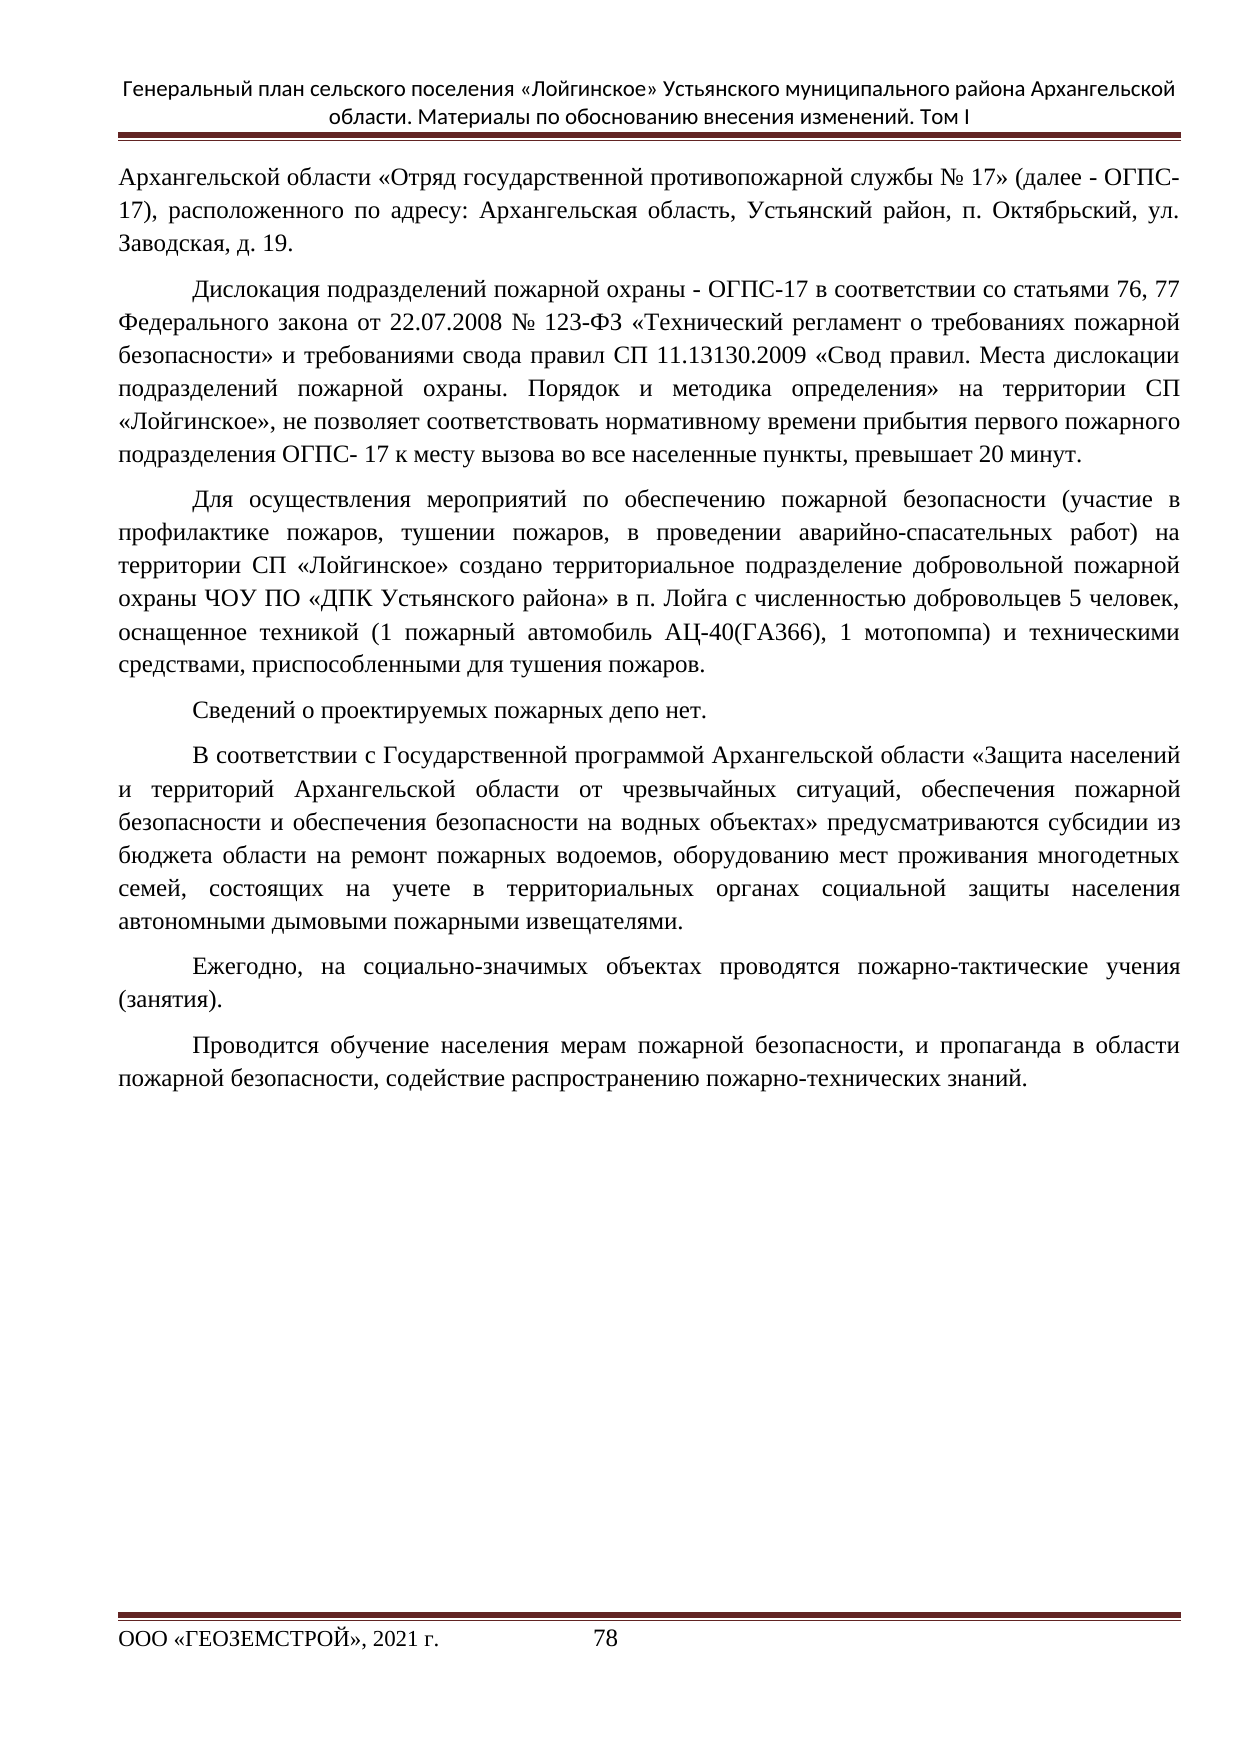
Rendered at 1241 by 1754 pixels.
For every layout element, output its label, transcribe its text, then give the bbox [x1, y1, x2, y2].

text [118, 162, 1181, 257]
text Ежегодно, на социально-значимых объектах проводятся пожарно-тактические учения (занятия). [118, 951, 1181, 1013]
text Дислокация подразделений пожарной охраны - ОГПС-17 в соответствии со статьями 76, 77 Федерального закона от № 123-ФЗ «Технический регламент о требованиях пожарной безопасности» и требованиями свода правил СП 11.13130.2009 «Свод правил. Места дислокации подразделений пожарной охраны. Порядок и методика определения» на территории СП «Лойгинское», не позволяет соответствовать нормативному времени прибытия первого пожарного подразделения ОГПС- 17 к месту вызова во все населенные пункты, превышает 20 минут. [118, 274, 1181, 468]
text Проводится обучение населения мерам пожарной безопасности, и пропаганда в области пожарной безопасности, содействие распространению пожарно-технических знаний. [118, 1030, 1181, 1092]
text Сведений о проектируемых пожарных депо нет. [118, 695, 1181, 724]
text В соответствии с Государственной программой Архангельской области «Защита населений и территорий Архангельской области от чрезвычайных ситуаций, обеспечения пожарной безопасности и обеспечения безопасности на водных объектах» предусматриваются субсидии из бюджета области на ремонт пожарных водоемов, оборудованию мест проживания многодетных семей, состоящих на учете в территориальных органах социальной защиты населения автономными дымовыми пожарными извещателями. [118, 741, 1181, 934]
text Для осуществления мероприятий по обеспечению пожарной безопасности (участие в профилактике пожаров, тушении пожаров, в проведении аварийно-спасательных работ) на территории СП «Лойгинское» создано территориальное подразделение добровольной пожарной охраны ЧОУ ПО «ДПК Устьянского района» в п. Лойга с численностью добровольцев 5 человек, оснащенное техникой (1 пожарный автомобиль АЦ-40(ГА366), 1 мотопомпа) и техническими средствами, приспособленными для тушения пожаров. [118, 484, 1181, 678]
